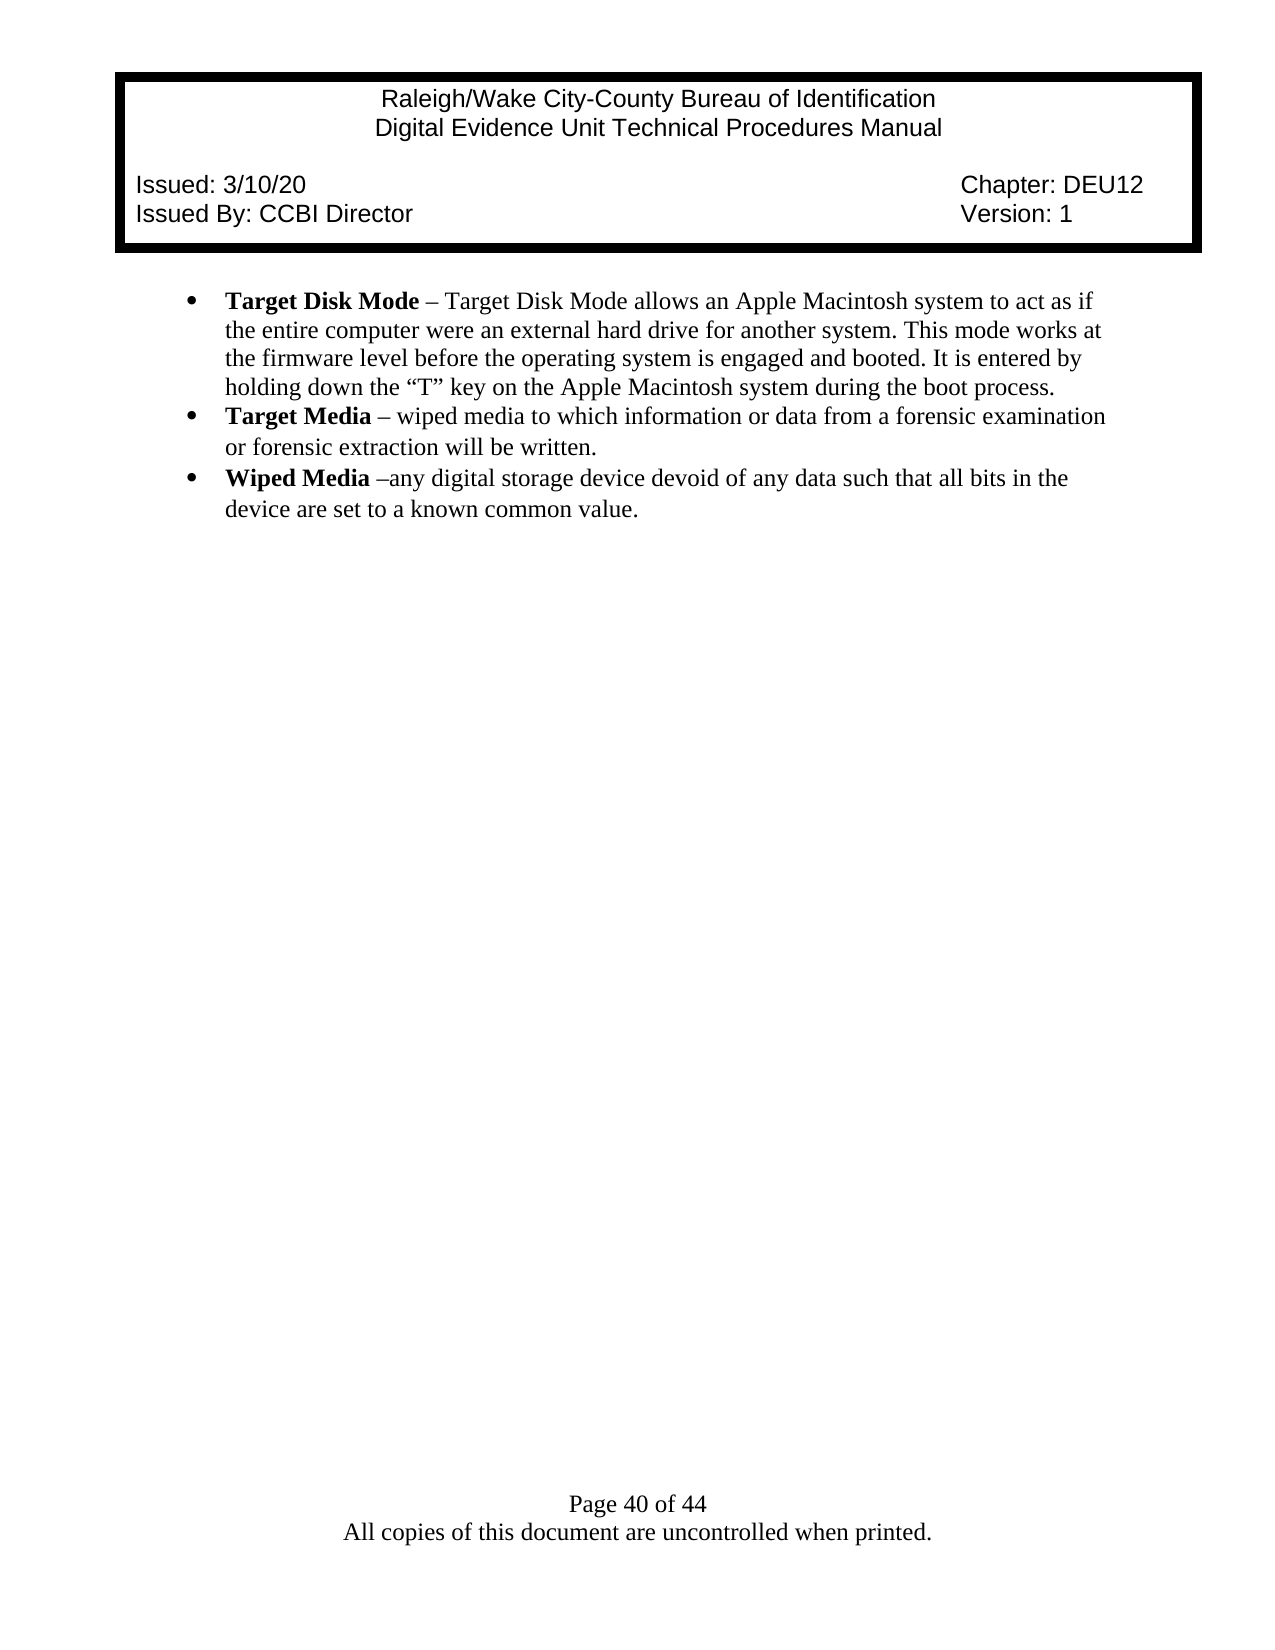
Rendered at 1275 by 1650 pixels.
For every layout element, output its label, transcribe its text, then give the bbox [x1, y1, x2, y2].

list Target Disk Mode – Target Disk Mode allows an Apple Macintosh system to act as if the entire computer were an external hard drive for another system. This mode works at the firmware level before the operating system is engaged and booted. It is entered by holding down the “T” key on the Apple Macintosh system during the boot process. [187, 286, 1125, 401]
list Target Media – wiped media to which information or data from a forensic examination or forensic extraction will be written. [187, 401, 1125, 461]
list Wiped Media –any digital storage device devoid of any data such that all bits in the device are set to a known common value. [187, 463, 1125, 523]
